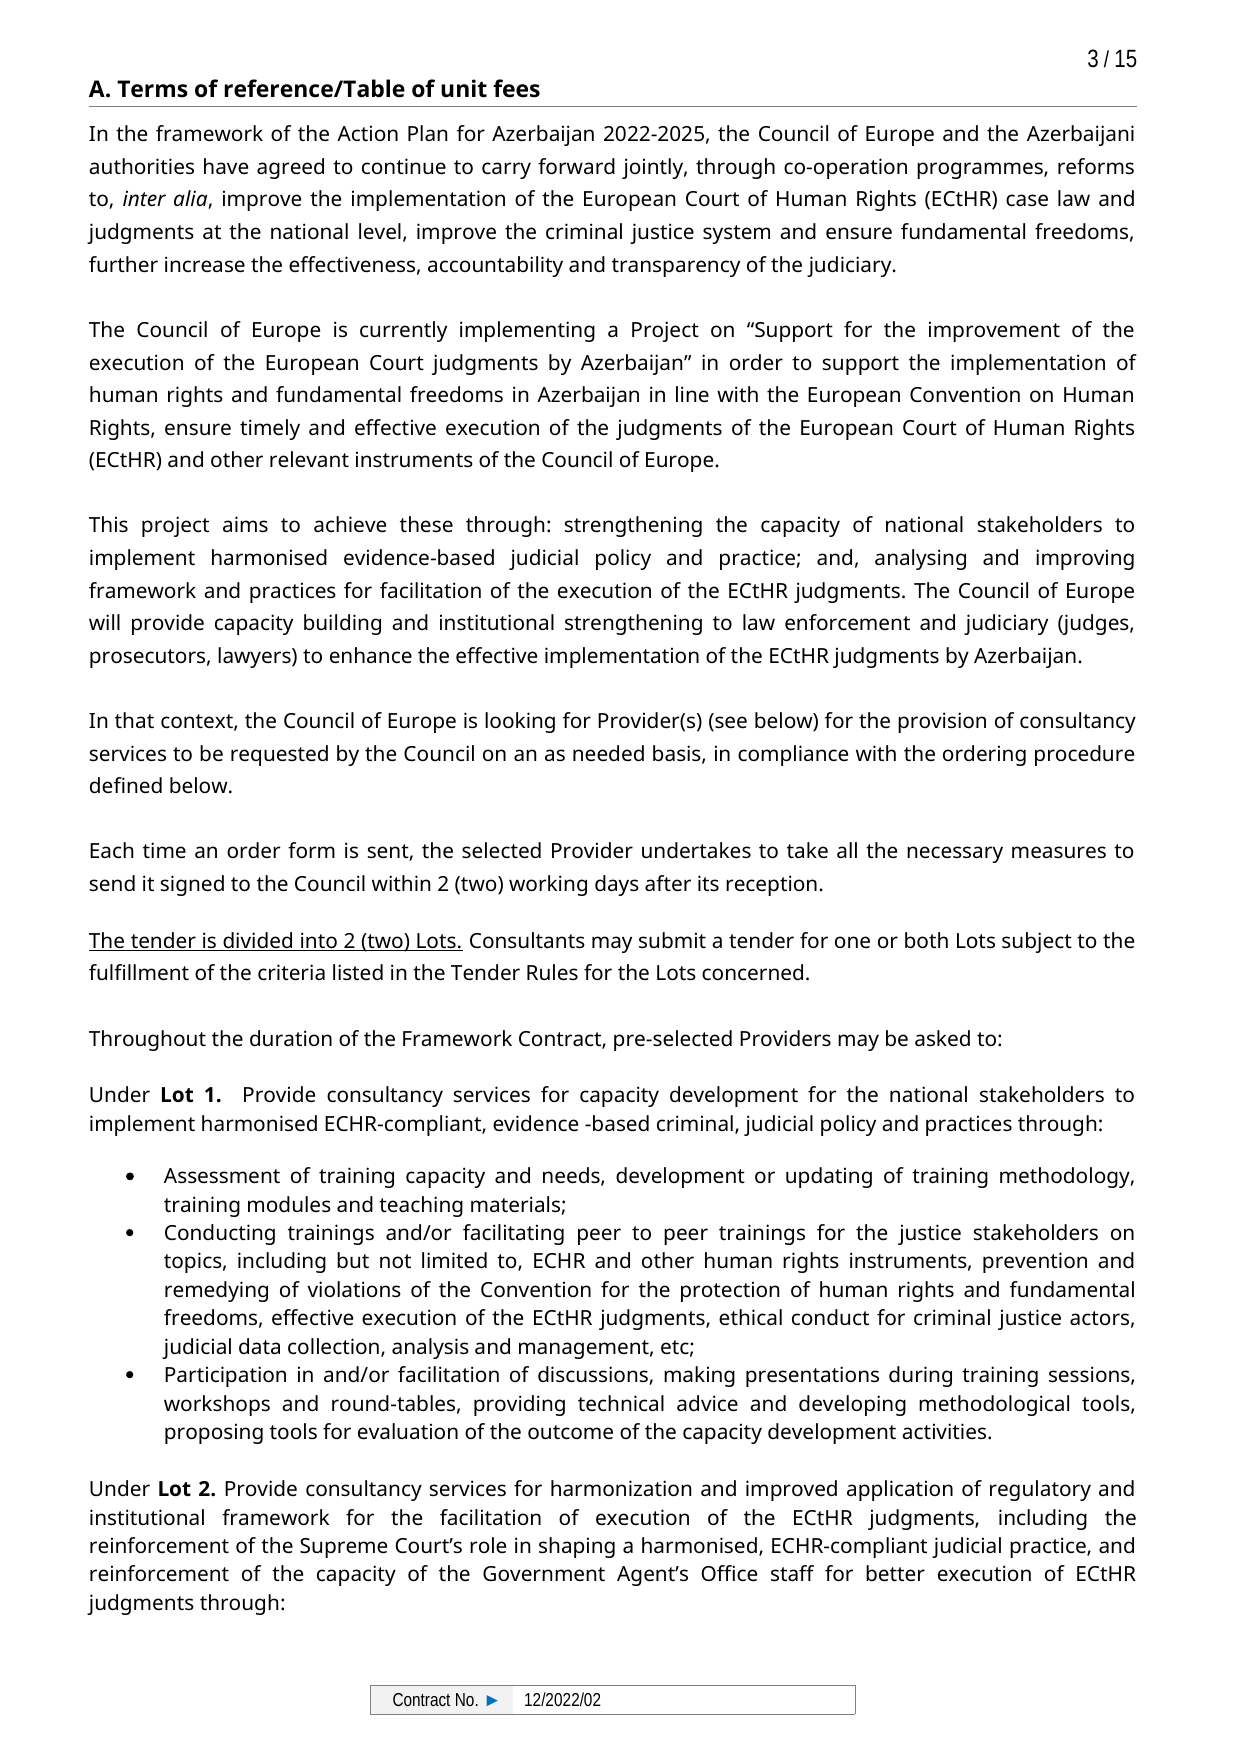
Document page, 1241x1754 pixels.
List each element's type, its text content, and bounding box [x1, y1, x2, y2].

text A. Terms of reference/Table of unit fees [89, 73, 1137, 106]
list Conducting trainings and/or facilitating peer to peer trainings for the justice stakeholders on topics, including but not limited to, ECHR and other human rights instruments, prevention and remedying of violations of the Convention for the protection of human rights and fundamental freedoms, effective execution of the ECtHR judgments, ethical conduct for criminal justice actors, judicial data collection, analysis and management, etc; [126, 1218, 1137, 1360]
text In the framework of the Action Plan for Azerbaijan 2022-2025, the Council of Europe and the Azerbaijani authorities have agreed to continue to carry forward jointly, through co-operation programmes, reforms to, inter alia, improve the implementation of the European Court of Human Rights (ECtHR) case law and judgments at the national level, improve the criminal justice system and ensure fundamental freedoms, further increase the effectiveness, accountability and transparency of the judiciary. [89, 119, 1137, 278]
text Each time an order form is sent, the selected Provider undertakes to take all the necessary measures to send it signed to the Council within 2 (two) working days after its reception. [89, 837, 1137, 898]
text The Council of Europe is currently implementing a Project on “Support for the improvement of the execution of the European Court judgments by Azerbaijan” in order to support the implementation of human rights and fundamental freedoms in Azerbaijan in line with the European Convention on Human Rights, ensure timely and effective execution of the judgments of the European Court of Human Rights (ECtHR) and other relevant instruments of the Council of Europe. [89, 315, 1137, 474]
text The tender is divided into 2 (two) Lots. Consultants may submit a tender for one or both Lots subject to the fulfillment of the criteria listed in the Tender Rules for the Lots concerned. [89, 926, 1137, 987]
text Under Lot 2. Provide consultancy services for harmonization and improved application of regulatory and institutional framework for the facilitation of execution of the ECtHR judgments, including the reinforcement of the Supreme Court’s role in shaping a harmonised, ECHR-compliant judicial practice, and reinforcement of the capacity of the Government Agent’s Office staff for better execution of ECtHR judgments through: [89, 1474, 1137, 1616]
text Throughout the duration of the Framework Contract, pre-selected Providers may be asked to: [89, 1024, 1137, 1052]
text In that context, the Council of Europe is looking for Provider(s) (see below) for the provision of consultancy services to be requested by the Council on an as needed basis, in compliance with the ordering procedure defined below. [89, 706, 1137, 800]
list Assessment of training capacity and needs, development or updating of training methodology, training modules and teaching materials; [126, 1161, 1137, 1218]
text Under Lot 1. Provide consultancy services for capacity development for the national stakeholders to implement harmonised ECHR-compliant, evidence -based criminal, judicial policy and practices through: [89, 1081, 1137, 1137]
list Participation in and/or facilitation of discussions, making presentations during training sessions, workshops and round-tables, providing technical advice and developing methodological tools, proposing tools for evaluation of the outcome of the capacity development activities. [126, 1360, 1137, 1446]
text This project aims to achieve these through: strengthening the capacity of national stakeholders to implement harmonised evidence-based judicial policy and practice; and, analysing and improving framework and practices for facilitation of the execution of the ECtHR judgments. The Council of Europe will provide capacity building and institutional strengthening to law enforcement and judiciary (judges, prosecutors, lawyers) to enhance the effective implementation of the ECtHR judgments by Azerbaijan. [89, 511, 1137, 669]
